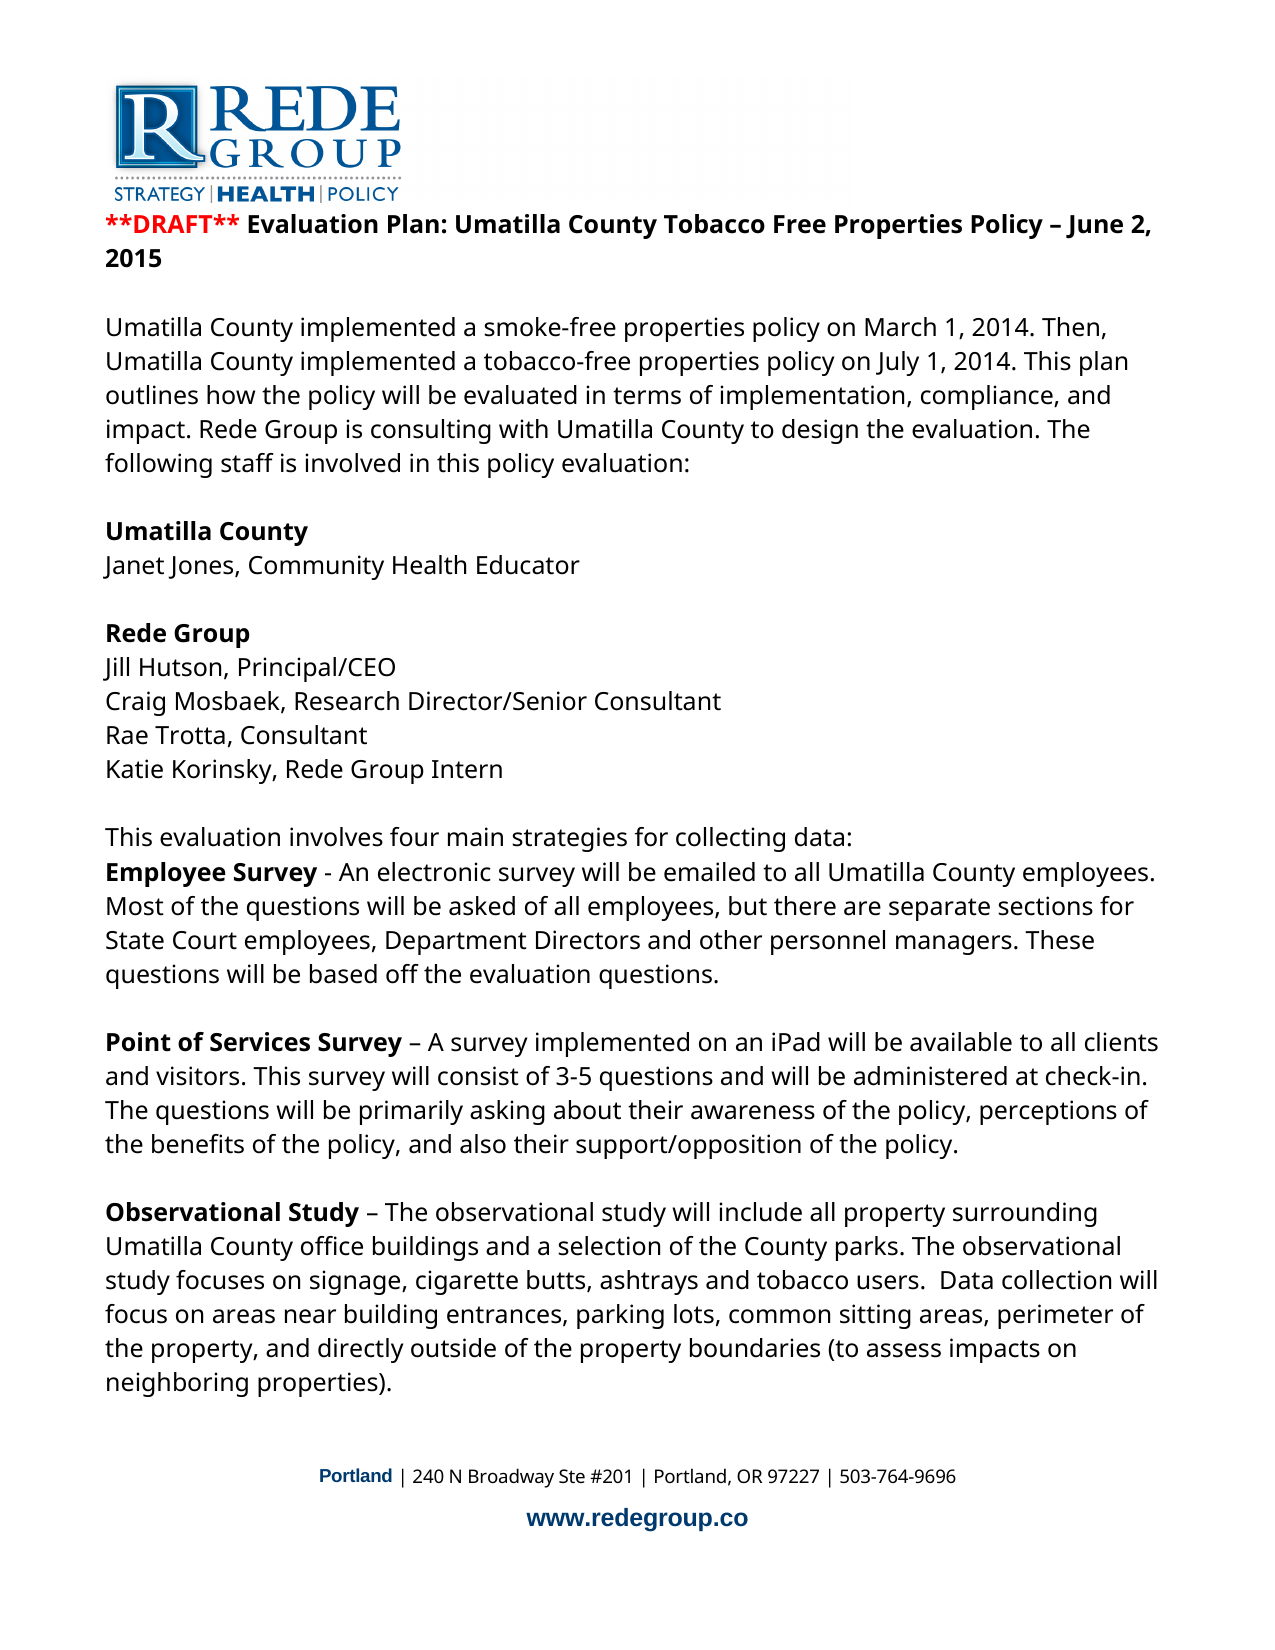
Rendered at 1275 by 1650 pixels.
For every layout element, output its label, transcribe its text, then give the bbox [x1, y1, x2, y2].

text Craig Mosbaek, Research Director/Senior Consultant [105, 684, 1170, 718]
text Katie Korinsky, Rede Group Intern [105, 752, 1170, 786]
text **DRAFT** Evaluation Plan: Umatilla County Tobacco Free Properties Policy – June 2, 2015 [105, 207, 1170, 275]
text Janet Jones, Community Health Educator [105, 548, 1170, 582]
text Rede Group [105, 616, 1170, 650]
text Employee Survey - An electronic survey will be emailed to all Umatilla County employees. Most of the questions will be asked of all employees, but there are separate sections for State Court employees, Department Directors and other personnel managers. These questions will be based off the evaluation questions. [105, 854, 1170, 990]
picture [105, 75, 853, 207]
text Observational Study – The observational study will include all property surrounding Umatilla County office buildings and a selection of the County parks. The observational study focuses on signage, cigarette butts, ashtrays and tobacco users. Data collection will focus on areas near building entrances, parking lots, common sitting areas, perimeter of the property, and directly outside of the property boundaries (to assess impacts on neighboring properties). [105, 1195, 1170, 1399]
text This evaluation involves four main strategies for collecting data: [105, 820, 1170, 854]
text Rae Trotta, Consultant [105, 718, 1170, 752]
text Umatilla County implemented a smoke-free properties policy on March 1, 2014. Then, Umatilla County implemented a tobacco-free properties policy on July 1, 2014. This plan outlines how the policy will be evaluated in terms of implementation, compliance, and impact. Rede Group is consulting with Umatilla County to design the evaluation. The following staff is involved in this policy evaluation: [105, 309, 1170, 479]
text Point of Services Survey – A survey implemented on an iPad will be available to all clients and visitors. This survey will consist of 3-5 questions and will be administered at check-in. The questions will be primarily asking about their awareness of the policy, perceptions of the benefits of the policy, and also their support/opposition of the policy. [105, 1024, 1170, 1161]
text Umatilla County [105, 513, 1170, 548]
text Jill Hutson, Principal/CEO [105, 650, 1170, 684]
